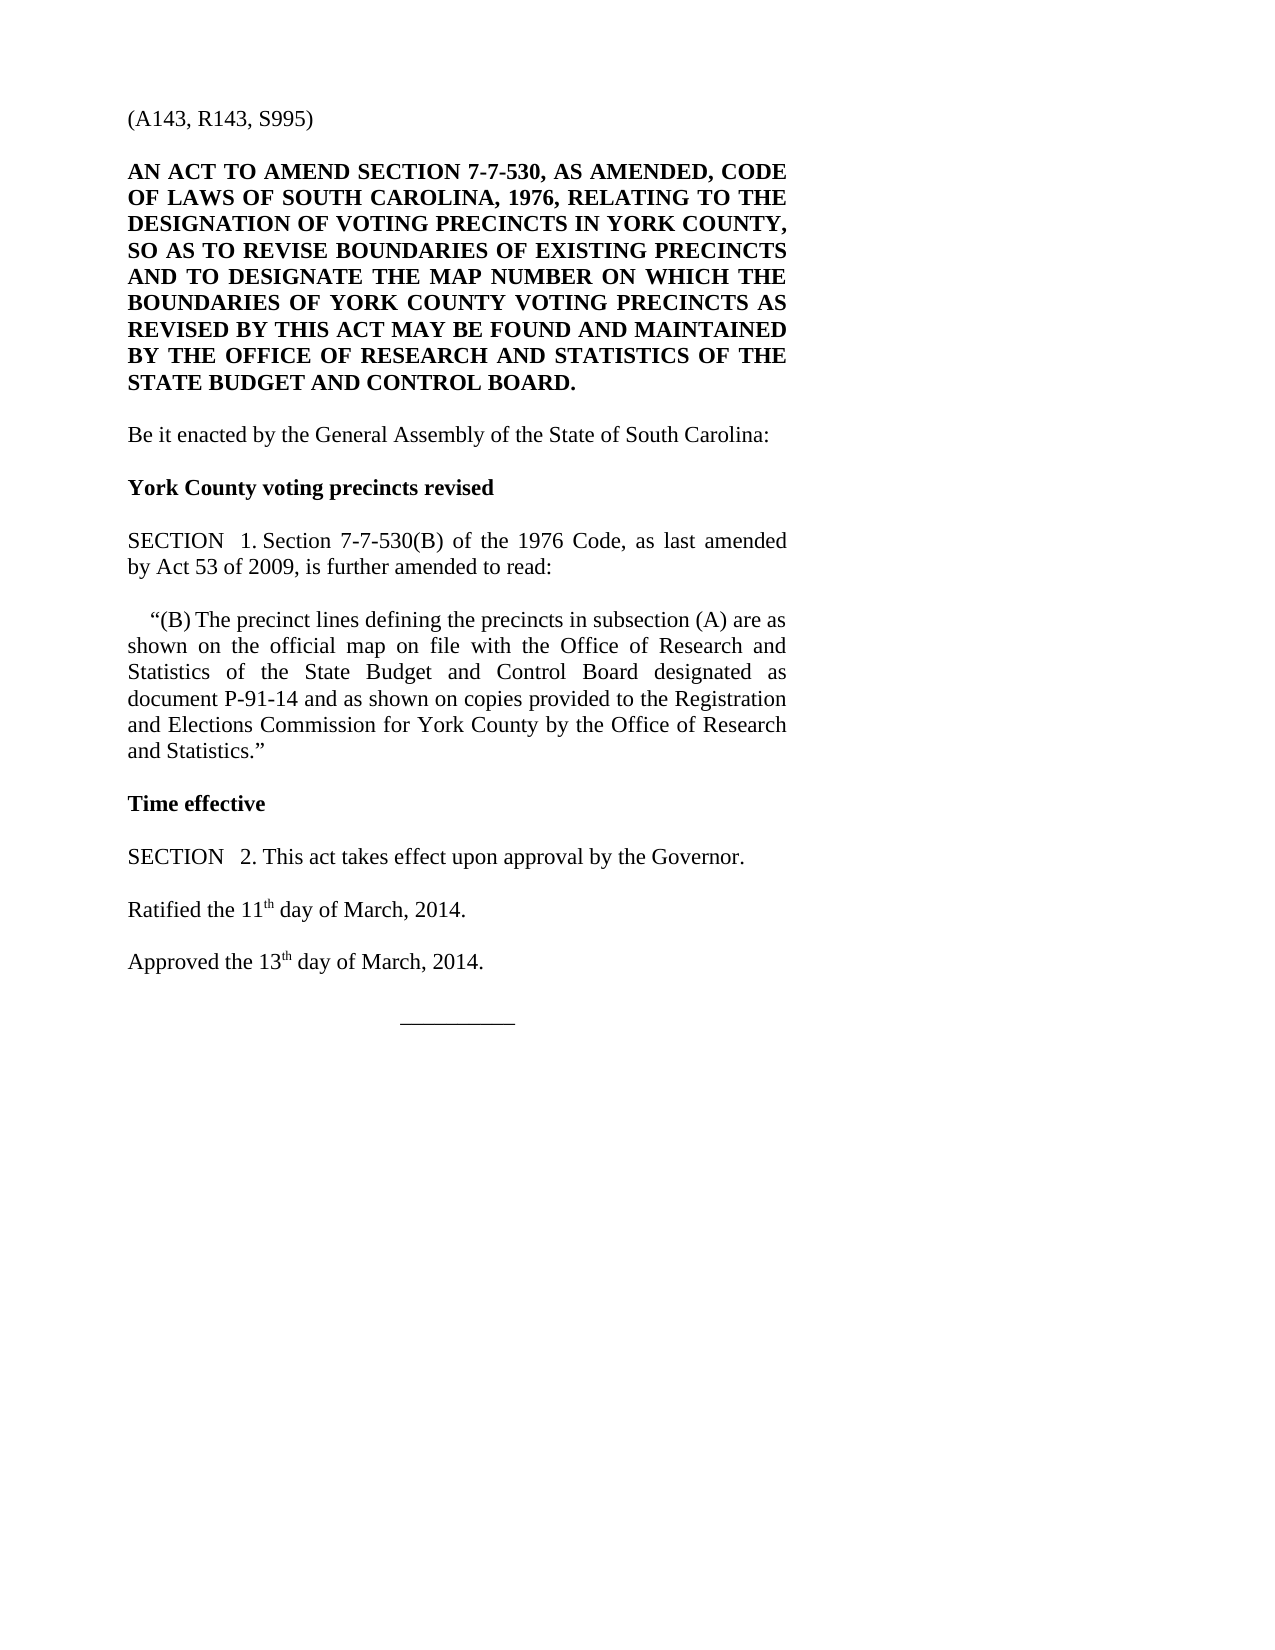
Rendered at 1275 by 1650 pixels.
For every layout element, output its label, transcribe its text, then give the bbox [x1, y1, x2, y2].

text York County voting precincts revised [127, 474, 787, 500]
text Be it enacted by the General Assembly of the State of South Carolina: [127, 421, 787, 448]
text SECTION 1. Section 7-7-530(B) of the 1976 Code, as last amended by Act 53 of 2009, is further amended to read: [127, 527, 787, 579]
text AN ACT TO AMEND SECTION 7-7-530, AS AMENDED, CODE OF LAWS OF SOUTH CAROLINA, 1976, RELATING TO THE DESIGNATION OF VOTING PRECINCTS IN YORK COUNTY, SO AS TO REVISE BOUNDARIES OF EXISTING PRECINCTS AND TO DESIGNATE THE MAP NUMBER ON WHICH THE BOUNDARIES OF YORK COUNTY VOTING PRECINCTS AS REVISED BY THIS ACT MAY BE FOUND AND MAINTAINED BY THE OFFICE OF RESEARCH AND STATISTICS OF THE STATE BUDGET AND CONTROL BOARD. [127, 158, 787, 395]
text (A143, R143, S995) [127, 105, 787, 131]
text Time effective [127, 790, 787, 817]
text __________ [127, 1001, 787, 1027]
text Ratified the 11th day of March, 2014. [127, 896, 787, 922]
text “(B) The precinct lines defining the precincts in subsection (A) are as shown on the official map on file with the Office of Research and Statistics of the State Budget and Control Board designated as document P-91-14 and as shown on copies provided to the Registration and Elections Commission for York County by the Office of Research and Statistics.” [127, 606, 787, 764]
text SECTION 2. This act takes effect upon approval by the Governor. [127, 843, 787, 869]
text Approved the 13th day of March, 2014. [127, 948, 787, 975]
